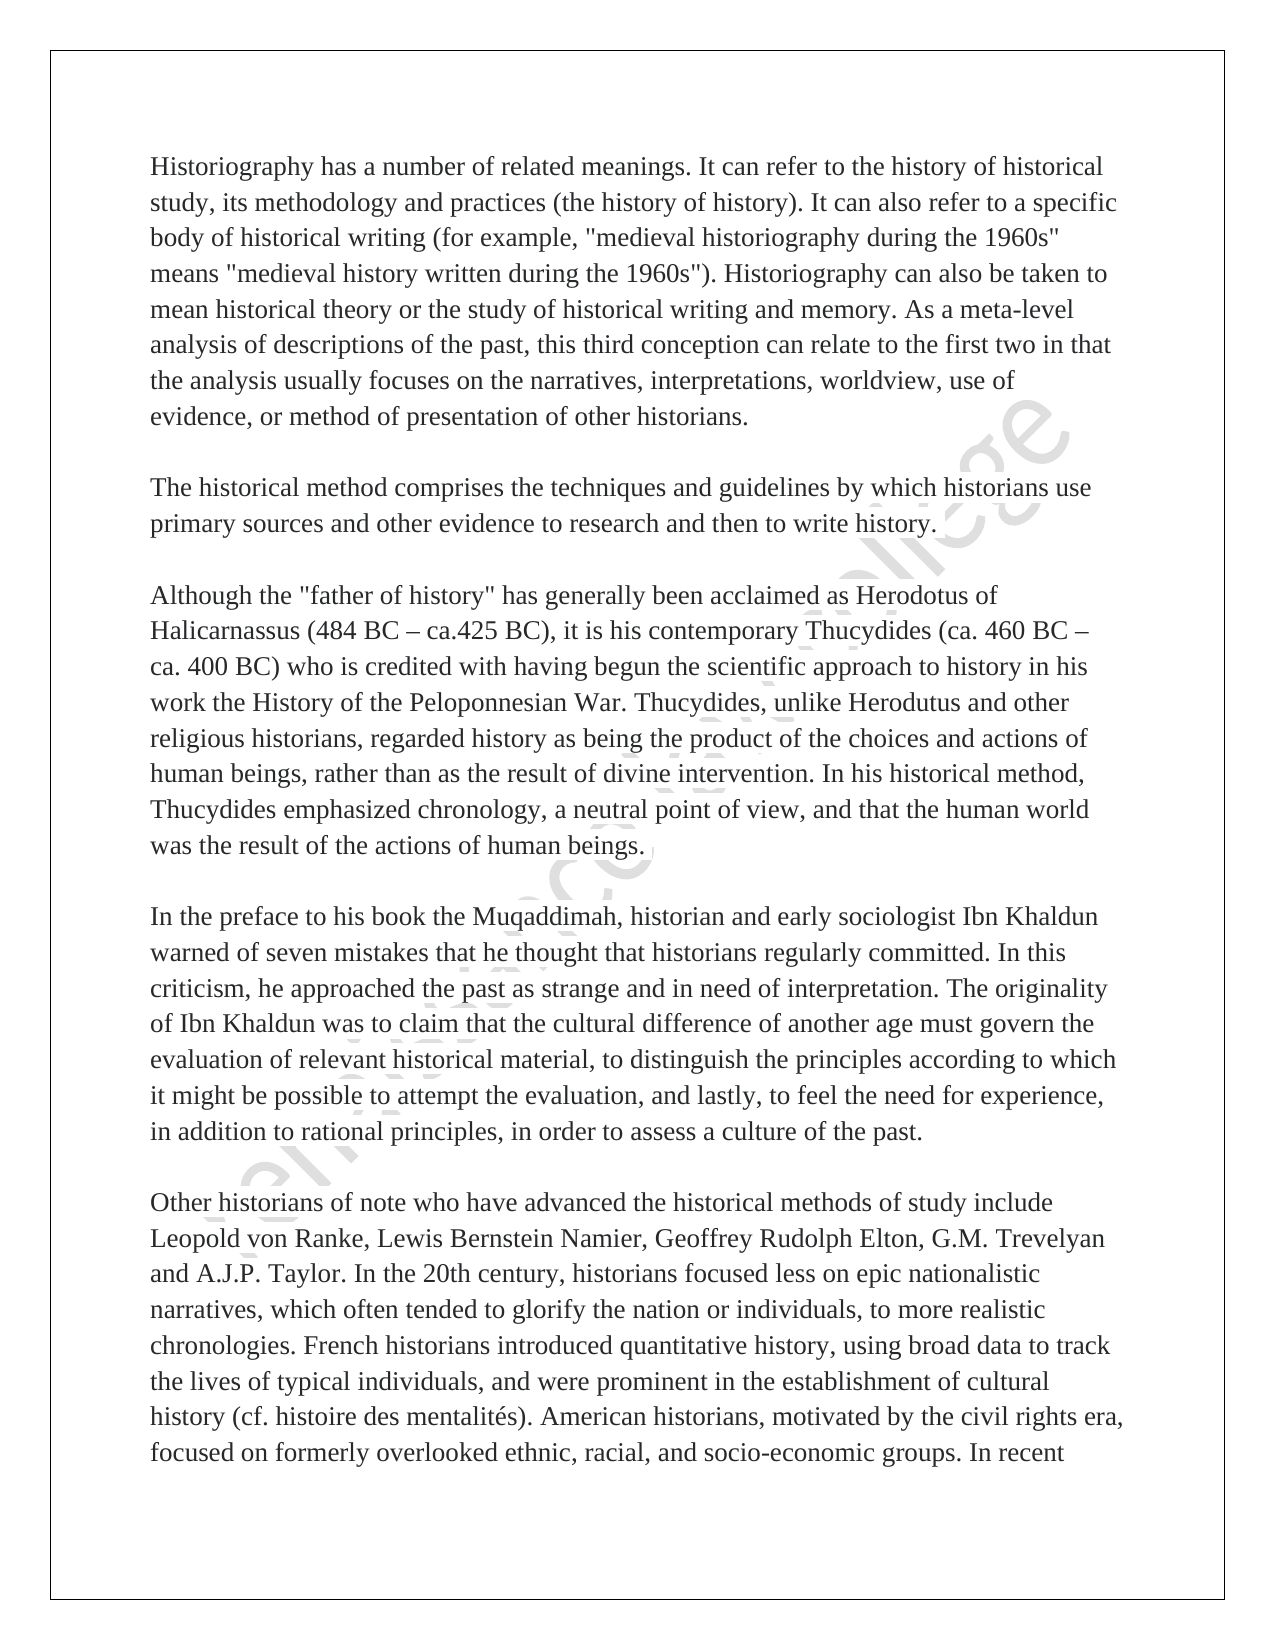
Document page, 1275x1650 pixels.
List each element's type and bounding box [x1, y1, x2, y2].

text [150, 150, 1125, 1467]
